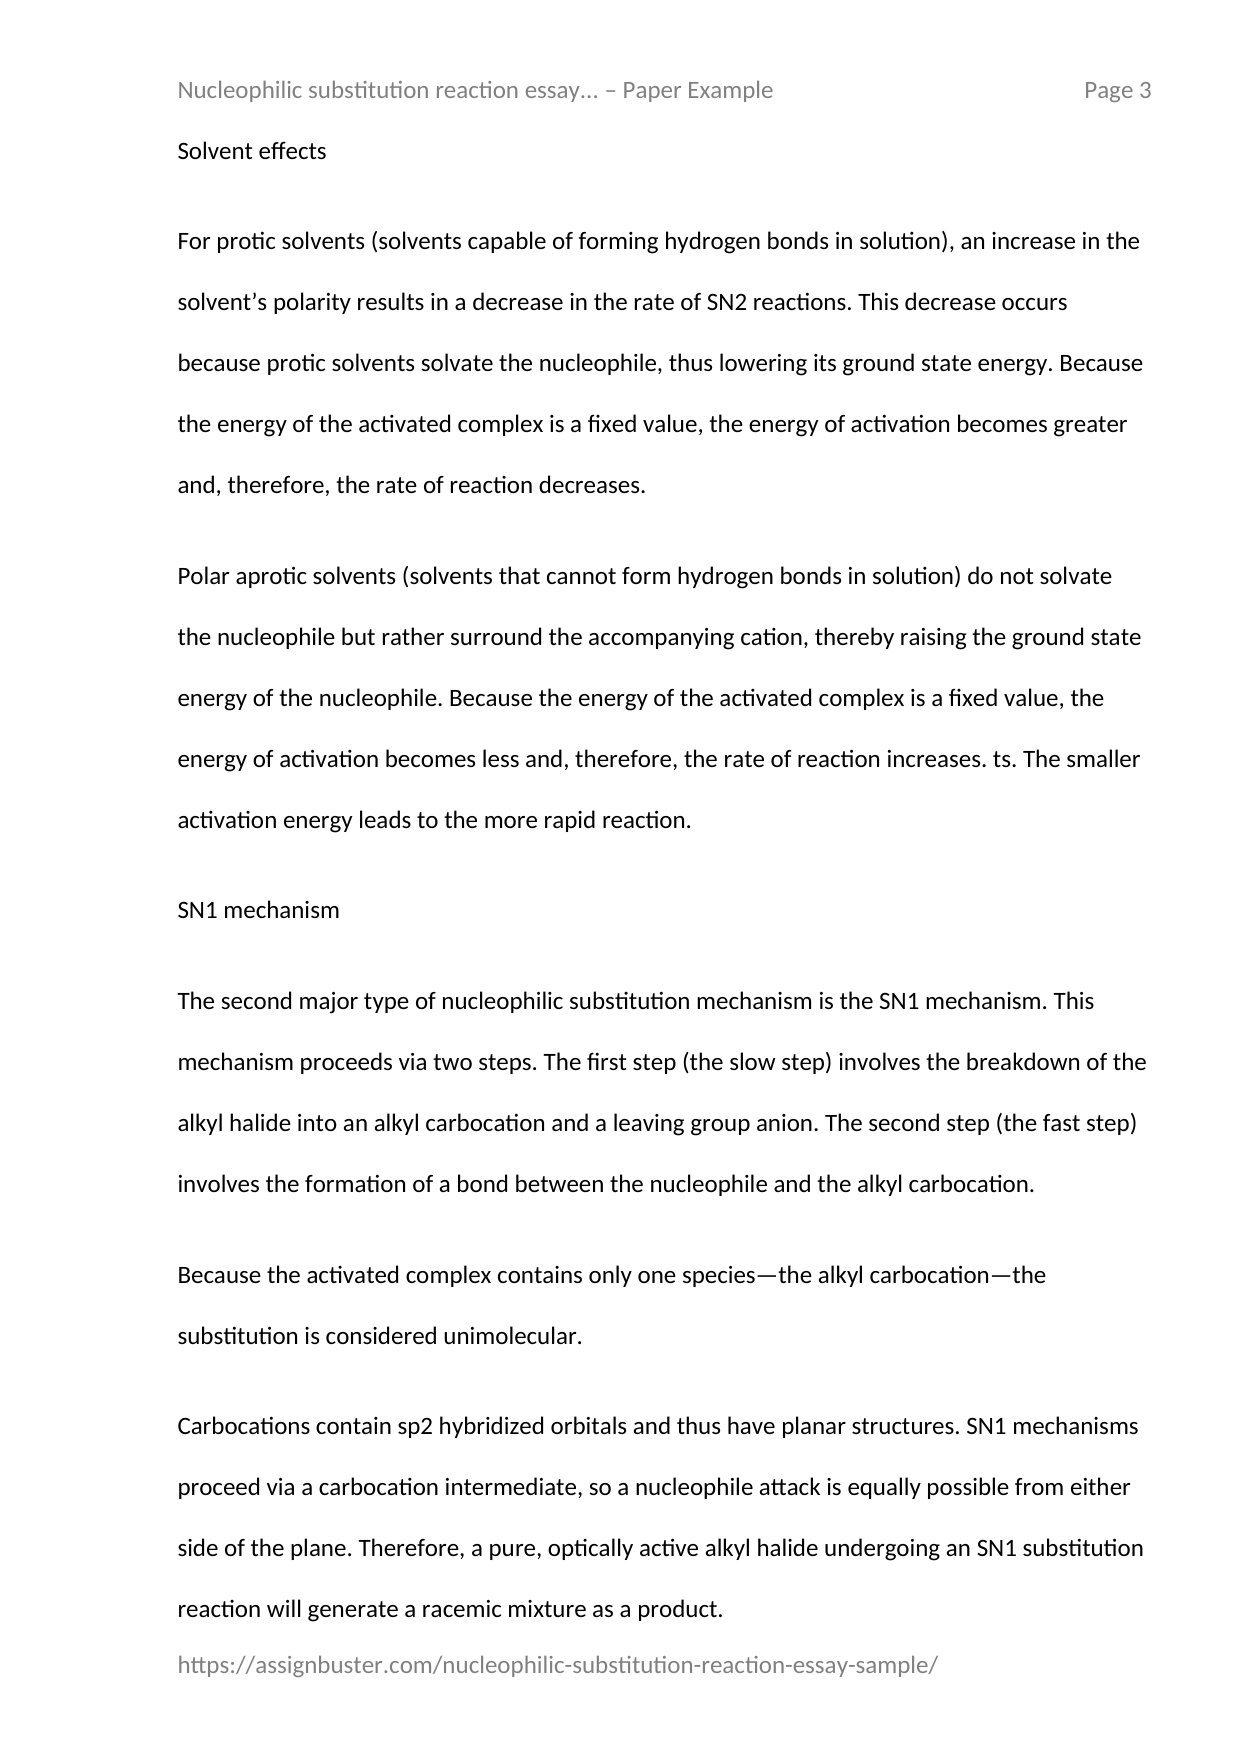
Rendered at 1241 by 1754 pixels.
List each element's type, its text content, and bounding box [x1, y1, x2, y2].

text Because the activated complex contains only one species—the alkyl carbocation—the substitution is considered unimolecular. [177, 1259, 1152, 1350]
text Solvent effects [177, 135, 1152, 165]
text The second major type of nucleophilic substitution mechanism is the SN1 mechanism. This mechanism proceeds via two steps. The first step (the slow step) involves the breakdown of the alkyl halide into an alkyl carbocation and a leaving group anion. The second step (the fast step) involves the formation of a bond between the nucleophile and the alkyl carbocation. [177, 985, 1152, 1199]
text Polar aprotic solvents (solvents that cannot form hydrogen bonds in solution) do not solvate the nucleophile but rather surround the accompanying cation, thereby raising the ground state energy of the nucleophile. Because the energy of the activated complex is a fixed value, the energy of activation becomes less and, therefore, the rate of reaction increases. ts. The smaller activation energy leads to the more rapid reaction. [177, 560, 1152, 835]
text For protic solvents (solvents capable of forming hydrogen bonds in solution), an increase in the solvent’s polarity results in a decrease in the rate of SN2 reactions. This decrease occurs because protic solvents solvate the nucleophile, thus lowering its ground state energy. Because the energy of the activated complex is a fixed value, the energy of activation becomes greater and, therefore, the rate of reaction decreases. [177, 225, 1152, 500]
text SN1 mechanism [177, 895, 1152, 925]
text Carbocations contain sp2 hybridized orbitals and thus have planar structures. SN1 mechanisms proceed via a carbocation intermediate, so a nucleophile attack is equally possible from either side of the plane. Therefore, a pure, optically active alkyl halide undergoing an SN1 substitution reaction will generate a racemic mixture as a product. [177, 1410, 1152, 1624]
